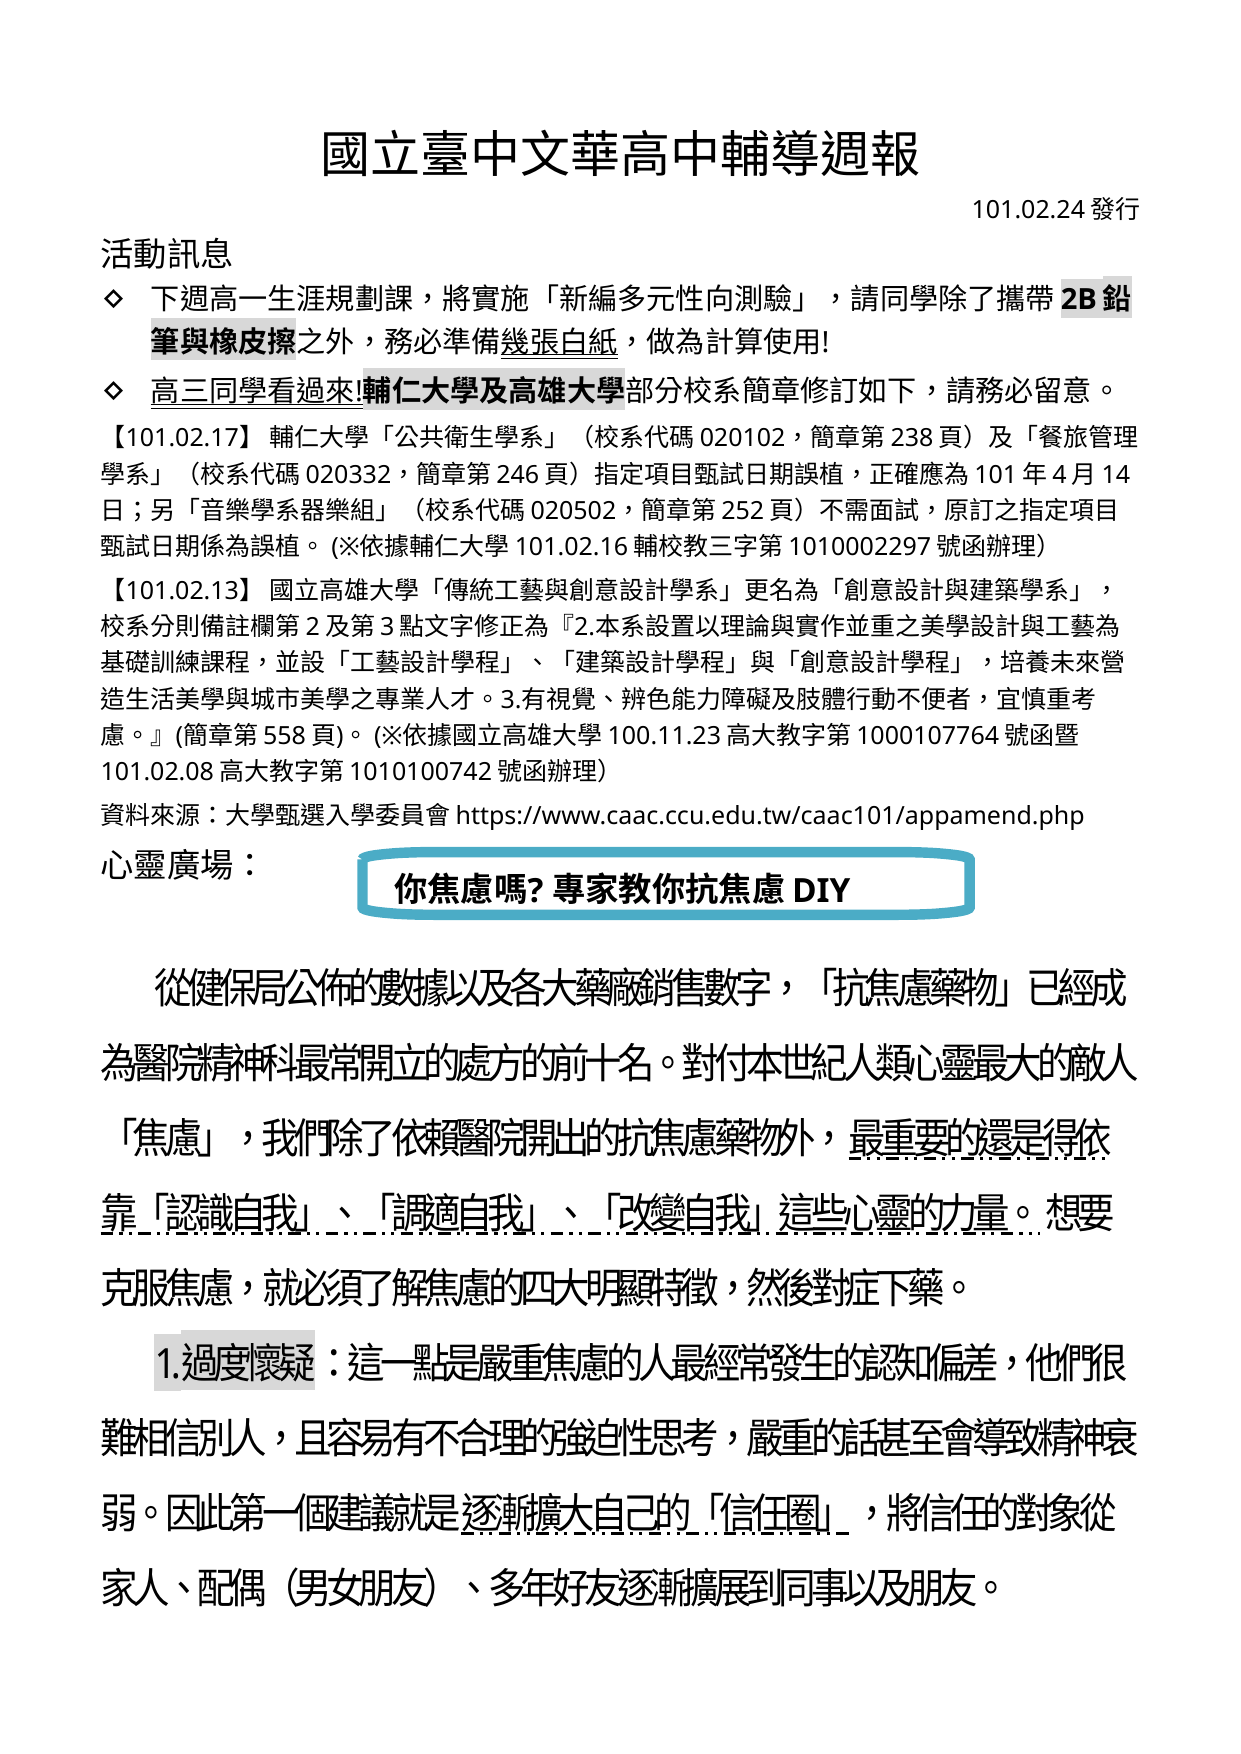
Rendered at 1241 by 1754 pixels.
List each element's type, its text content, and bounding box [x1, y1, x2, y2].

text 資料來源：大學甄選入學委員會https://www.caac.ccu.edu.tw/caac101/appamend.php [100, 795, 1140, 832]
text 【101.02.13】 國立高雄大學「傳統工藝與創意設計學系」更名為「創意設計與建築學系」，校系分則備註欄第2及第3點文字修正為『2.本系設置以理論與實作並重之美學設計與工藝為基礎訓練課程，並設「工藝設計學程」、「建築設計學程」與「創意設計學程」，培養未來營造生活美學與城市美學之專業人才。3.有視覺、辨色能力障礙及肢體行動不便者，宜慎重考慮。』(簡章第558頁)。 (※依據國立高雄大學100.11.23高大教字第1000107764號函暨101.02.08高大教字第1010100742號函辦理） [100, 570, 1140, 788]
list 下週高一生涯規劃課，將實施「新編多元性向測驗」，請同學除了攜帶2B鉛筆與橡皮擦之外，務必準備幾張白紙，做為計算使用! [100, 276, 1140, 361]
text 101.02.24發行 [100, 182, 1140, 227]
text 【101.02.17】 輔仁大學「公共衛生學系」（校系代碼020102，簡章第238頁）及「餐旅管理學系」（校系代碼020332，簡章第246頁）指定項目甄試日期誤植，正確應為101年4月14日；另「音樂學系器樂組」（校系代碼020502，簡章第252頁）不需面試，原訂之指定項目甄試日期係為誤植。 (※依據輔仁大學101.02.16輔校教三字第1010002297號函辦理） [100, 418, 1140, 563]
list 高三同學看過來!輔仁大學及高雄大學部分校系簡章修訂如下，請務必留意。 [100, 368, 363, 410]
text 1.過度懷疑：這一點是嚴重焦慮的人最經常發生的認知偏差，他們很難相信別人，且容易有不合理的強迫性思考，嚴重的話甚至會導致精神衰弱。因此第一個建議就是逐漸擴大自己的「信任圈」，將信任的對象從家人、配偶（男女朋友）、多年好友逐漸擴展到同事以及朋友。 [100, 1323, 1140, 1623]
text 活動訊息 [100, 227, 1140, 276]
text 從健保局公佈的數據以及各大藥廠銷售數字，「抗焦慮藥物」已經成為醫院精神科最常開立的處方的前十名。對付本世紀人類心靈最大的敵人「焦慮」，我們除了依賴醫院開出的抗焦慮藥物外，最重要的還是得依靠「認識自我」、「調適自我」、「改變自我」這些心靈的力量。 想要克服焦慮，就必須了解焦慮的四大明顯特徵，然後對症下藥。 [100, 948, 1140, 1323]
text 國立臺中文華高中輔導週報 [100, 136, 1140, 182]
list 高三同學看過來!輔仁大學及高雄大學部分校系簡章修訂如下，請務必留意。 [625, 368, 1140, 410]
text 心靈廣場： [100, 839, 1140, 887]
